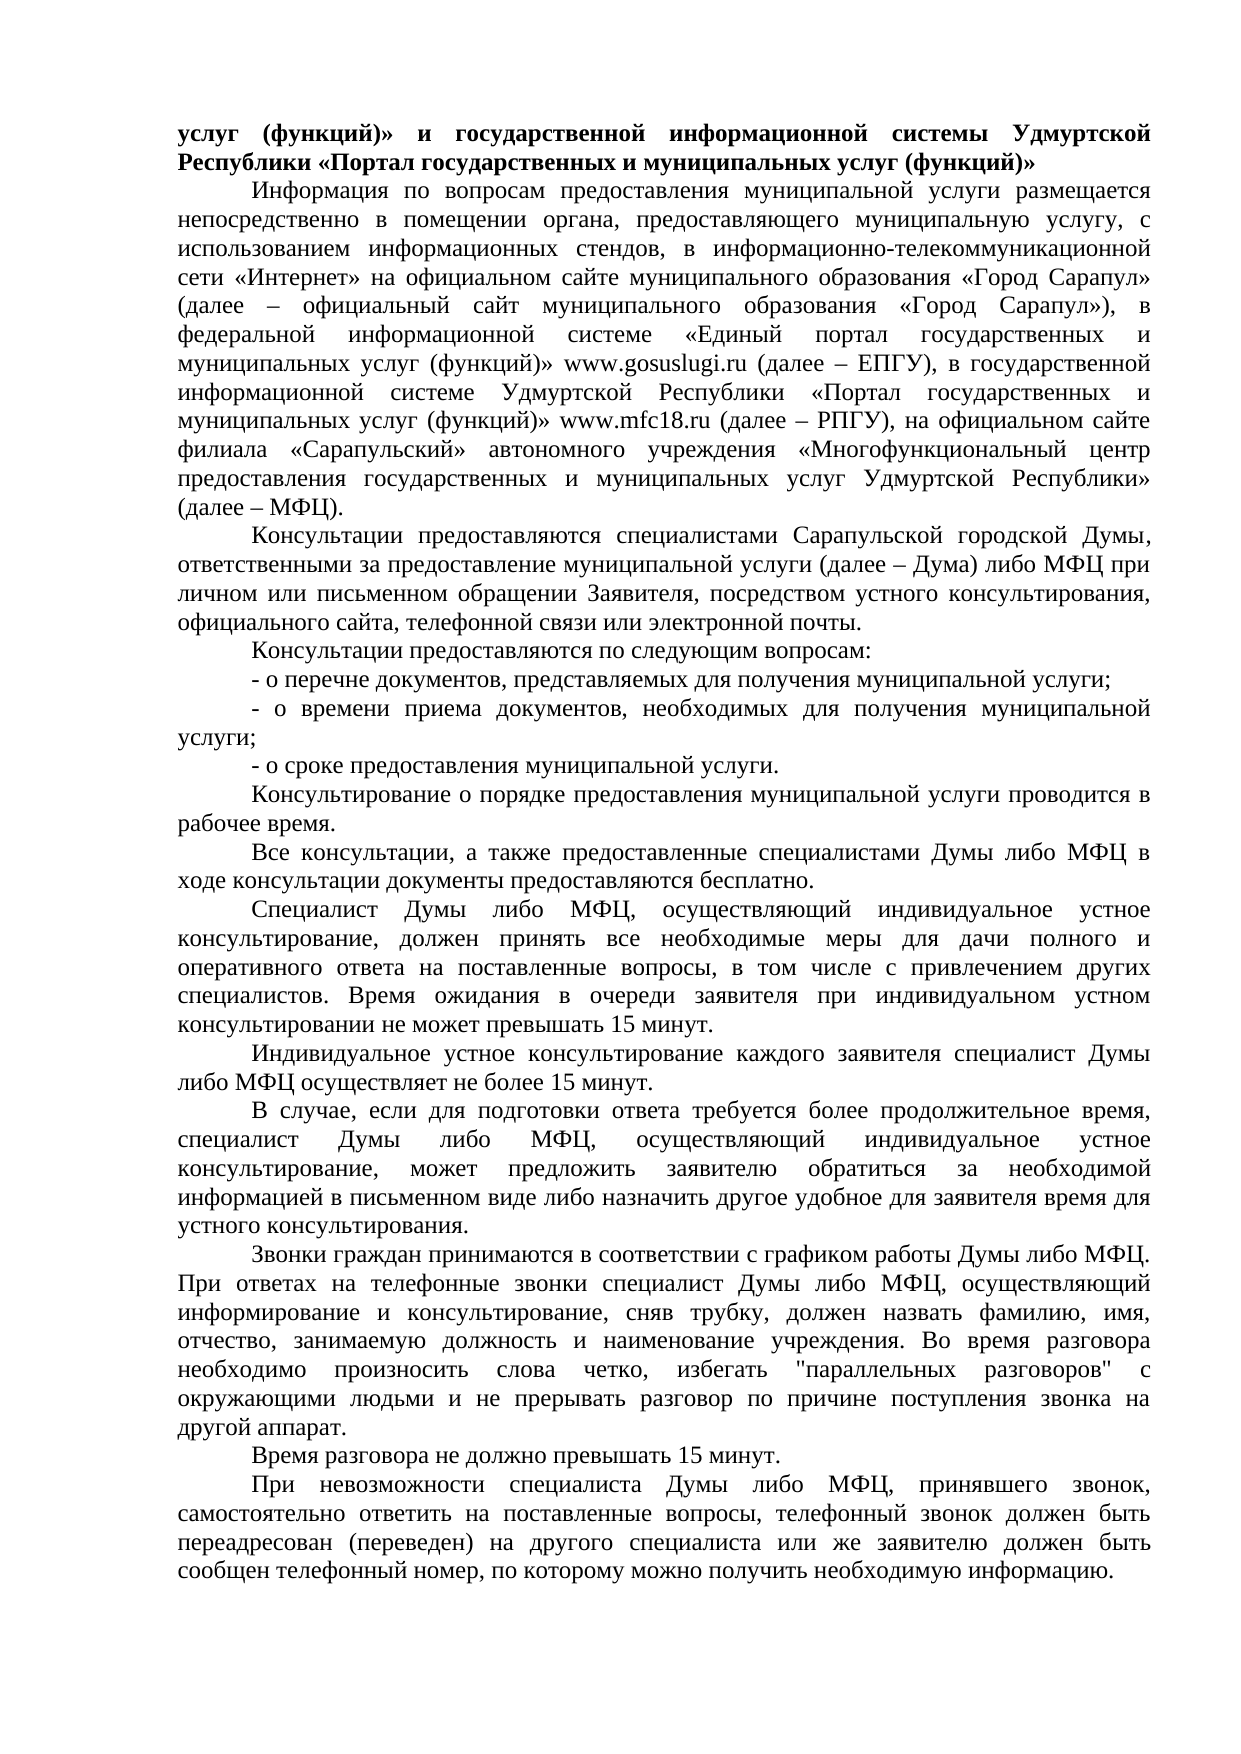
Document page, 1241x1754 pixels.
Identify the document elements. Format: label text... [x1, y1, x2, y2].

text Консультирование о порядке предоставления муниципальной услуги проводится в рабочее время. [177, 779, 1152, 837]
text Консультации предоставляются по следующим вопросам: [177, 636, 1152, 664]
text Информация по вопросам предоставления муниципальной услуги размещается непосредственно в помещении органа, предоставляющего муниципальную услугу, с использованием информационных стендов, в информационно-телекоммуникационной сети «Интернет» на официальном сайте муниципального образования «Город Сарапул» (далее – официальный сайт муниципального образования «Город Сарапул»), в федеральной информационной системе «Единый портал государственных и муниципальных услуг (функций)» www.gosuslugi.ru (далее – ЕПГУ), в государственной информационной системе Удмуртской Республики «Портал государственных и муниципальных услуг (функций)» www.mfc18.ru (далее – РПГУ), на официальном сайте филиала «Сарапульский» автономного учреждения «Многофункциональный центр предоставления государственных и муниципальных услуг Удмуртской Республики» (далее – МФЦ). [177, 176, 1152, 521]
text Специалист Думы либо МФЦ, осуществляющий индивидуальное устное консультирование, должен принять все необходимые меры для дачи полного и оперативного ответа на поставленные вопросы, в том числе с привлечением других специалистов. Время ожидания в очереди заявителя при индивидуальном устном консультировании не может превышать 15 минут. [177, 894, 1152, 1038]
text Консультации предоставляются специалистами Сарапульской городской Думы, ответственными за предоставление муниципальной услуги (далее – Дума) либо МФЦ при личном или письменном обращении Заявителя, посредством устного консультирования, официального сайта, телефонной связи или электронной почты. [177, 521, 1152, 636]
text - о времени приема документов, необходимых для получения муниципальной услуги; [177, 693, 1152, 751]
text Индивидуальное устное консультирование каждого заявителя специалист Думы либо МФЦ осуществляет не более 15 минут. [177, 1038, 1152, 1096]
text Звонки граждан принимаются в соответствии с графиком работы Думы либо МФЦ. При ответах на телефонные звонки специалист Думы либо МФЦ, осуществляющий информирование и консультирование, сняв трубку, должен назвать фамилию, имя, отчество, занимаемую должность и наименование учреждения. Во время разговора необходимо произносить слова четко, избегать "параллельных разговоров" с окружающими людьми и не прерывать разговор по причине поступления звонка на другой аппарат. [177, 1239, 1152, 1441]
text При невозможности специалиста Думы либо МФЦ, принявшего звонок, самостоятельно ответить на поставленные вопросы, телефонный звонок должен быть переадресован (переведен) на другого специалиста или же заявителю должен быть сообщен телефонный номер, по которому можно получить необходимую информацию. [177, 1469, 1152, 1584]
text Время разговора не должно превышать 15 минут. [177, 1441, 1152, 1469]
text - о сроке предоставления муниципальной услуги. [177, 751, 1152, 779]
text В случае, если для подготовки ответа требуется более продолжительное время, специалист Думы либо МФЦ, осуществляющий индивидуальное устное консультирование, может предложить заявителю обратиться за необходимой информацией в письменном виде либо назначить другое удобное для заявителя время для устного консультирования. [177, 1096, 1152, 1239]
text - о перечне документов, представляемых для получения муниципальной услуги; [177, 664, 1152, 693]
text Все консультации, а также предоставленные специалистами Думы либо МФЦ в ходе консультации документы предоставляются бесплатно. [177, 837, 1152, 894]
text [177, 118, 1152, 176]
